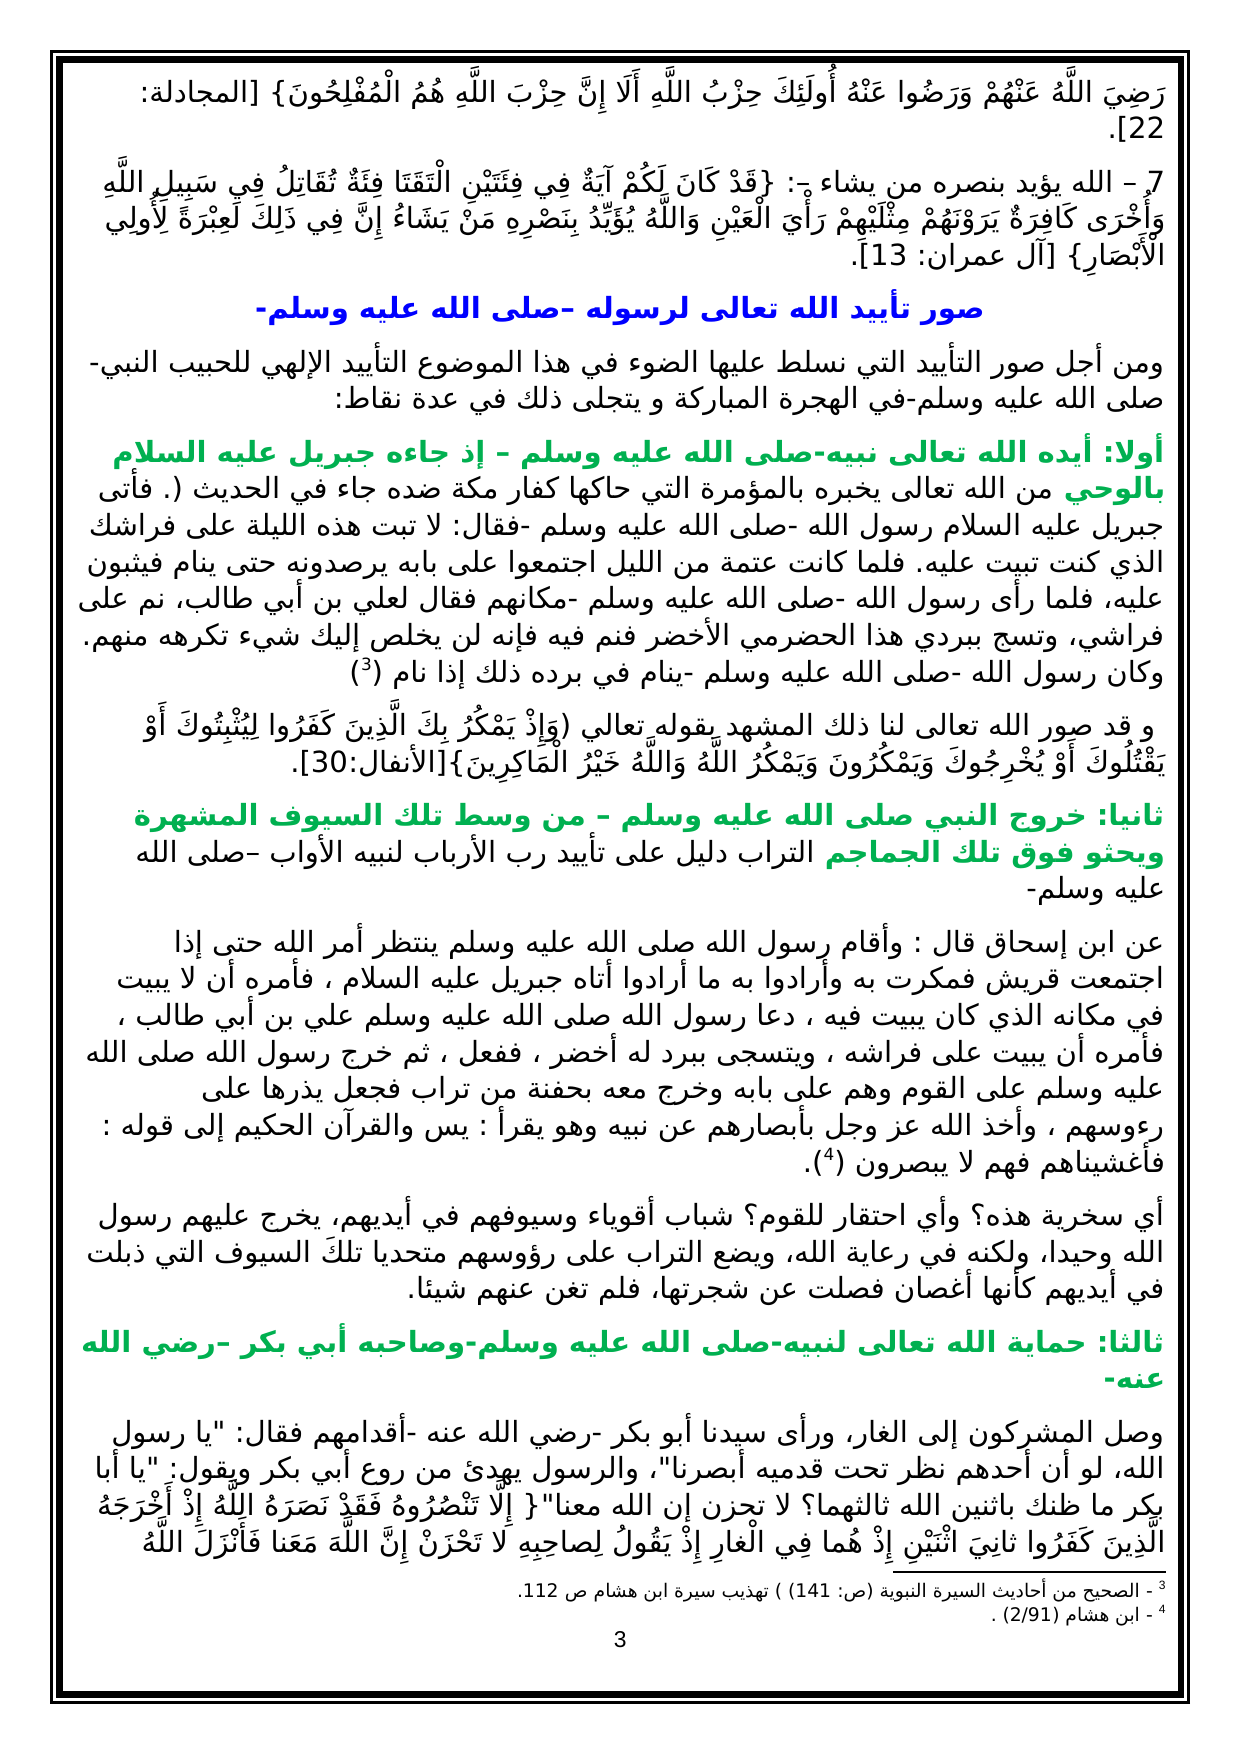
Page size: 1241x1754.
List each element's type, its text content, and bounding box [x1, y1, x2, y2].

text صور تأييد الله تعالى لرسوله –صلى الله عليه وسلم- [75, 292, 1165, 326]
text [75, 75, 1165, 146]
text عن ابن إسحاق قال : وأقام رسول الله صلى الله عليه وسلم ينتظر أمر الله حتى إذا اجتمعت قريش فمكرت به وأرادوا به ما أرادوا أتاه جبريل عليه السلام ، فأمره أن لا يبيت في مكانه الذي كان يبيت فيه ، دعا رسول الله صلى الله عليه وسلم علي بن أبي طالب ، فأمره أن يبيت على فراشه ، ويتسجى ببرد له أخضر ، ففعل ، ثم خرج رسول الله صلى الله عليه وسلم على القوم وهم على بابه وخرج معه بحفنة من تراب فجعل يذرها على رءوسهم ، وأخذ الله عز وجل بأبصارهم عن نبيه وهو يقرأ : يس والقرآن الحكيم إلى قوله : فأغشيناهم فهم لا يبصرون (). [75, 925, 1165, 1179]
text 7 – الله يؤيد بنصره من يشاء –: {قَدْ كَانَ لَكُمْ آيَةٌ فِي فِئَتَيْنِ الْتَقَتَا فِئَةٌ تُقَاتِلُ فِي سَبِيلِ اللَّهِ وَأُخْرَى كَافِرَةٌ يَرَوْنَهُمْ مِثْلَيْهِمْ رَأْيَ الْعَيْنِ وَاللَّهُ يُؤَيِّدُ بِنَصْرِهِ مَنْ يَشَاءُ إِنَّ فِي ذَلِكَ لَعِبْرَةً لِأُولِي الْأَبْصَارِ} [آل عمران: 13]. [75, 165, 1165, 272]
text ومن أجل صور التأييد التي نسلط عليها الضوء في هذا الموضوع التأييد الإلهي للحبيب النبي-صلى الله عليه وسلم-في الهجرة المباركة و يتجلى ذلك في عدة نقاط: [75, 345, 1165, 416]
text أولا: أيده الله تعالى نبيه-صلى الله عليه وسلم – إذ جاءه جبريل عليه السلام بالوحي من الله تعالى يخبره بالمؤمرة التي حاكها كفار مكة ضده جاء في الحديث (. فأتى جبريل عليه السلام رسول الله -صلى الله عليه وسلم -فقال: لا تبت هذه الليلة على فراشك الذي كنت تبيت عليه. فلما كانت عتمة من الليل اجتمعوا على بابه يرصدونه حتى ينام فيثبون عليه، فلما رأى رسول الله -صلى الله عليه وسلم -مكانهم فقال لعلي بن أبي طالب، نم على فراشي، وتسج ببردي هذا الحضرمي الأخضر فنم فيه فإنه لن يخلص إليك شيء تكرهه منهم. وكان رسول الله -صلى الله عليه وسلم -ينام في برده ذلك إذا نام () [75, 435, 1165, 689]
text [75, 1415, 1165, 1559]
text ثالثا: حماية الله تعالى لنبيه-صلى الله عليه وسلم-وصاحبه أبي بكر –رضي الله عنه- [75, 1325, 1165, 1396]
text ثانيا: خروج النبي صلى الله عليه وسلم – من وسط تلك السيوف المشهرة ويحثو فوق تلك الجماجم التراب دليل على تأييد رب الأرباب لنبيه الأواب –صلى الله عليه وسلم- [75, 798, 1165, 906]
text و قد صور الله تعالى لنا ذلك المشهد بقوله تعالي (وَإِذْ يَمْكُرُ بِكَ الَّذِينَ كَفَرُوا لِيُثْبِتُوكَ أَوْ يَقْتُلُوكَ أَوْ يُخْرِجُوكَ وَيَمْكُرُونَ وَيَمْكُرُ اللَّهُ وَاللَّهُ خَيْرُ الْمَاكِرِينَ}[الأنفال:30]. [75, 708, 1165, 779]
text أي سخرية هذه؟ وأي احتقار للقوم؟ شباب أقوياء وسيوفهم في أيديهم، يخرج عليهم رسول الله وحيدا، ولكنه في رعاية الله، ويضع التراب على رؤوسهم متحديا تلكَ السيوف التي ذبلت في أيديهم كأنها أغصان فصلت عن شجرتها، فلم تغن عنهم شيئا. [75, 1198, 1165, 1306]
